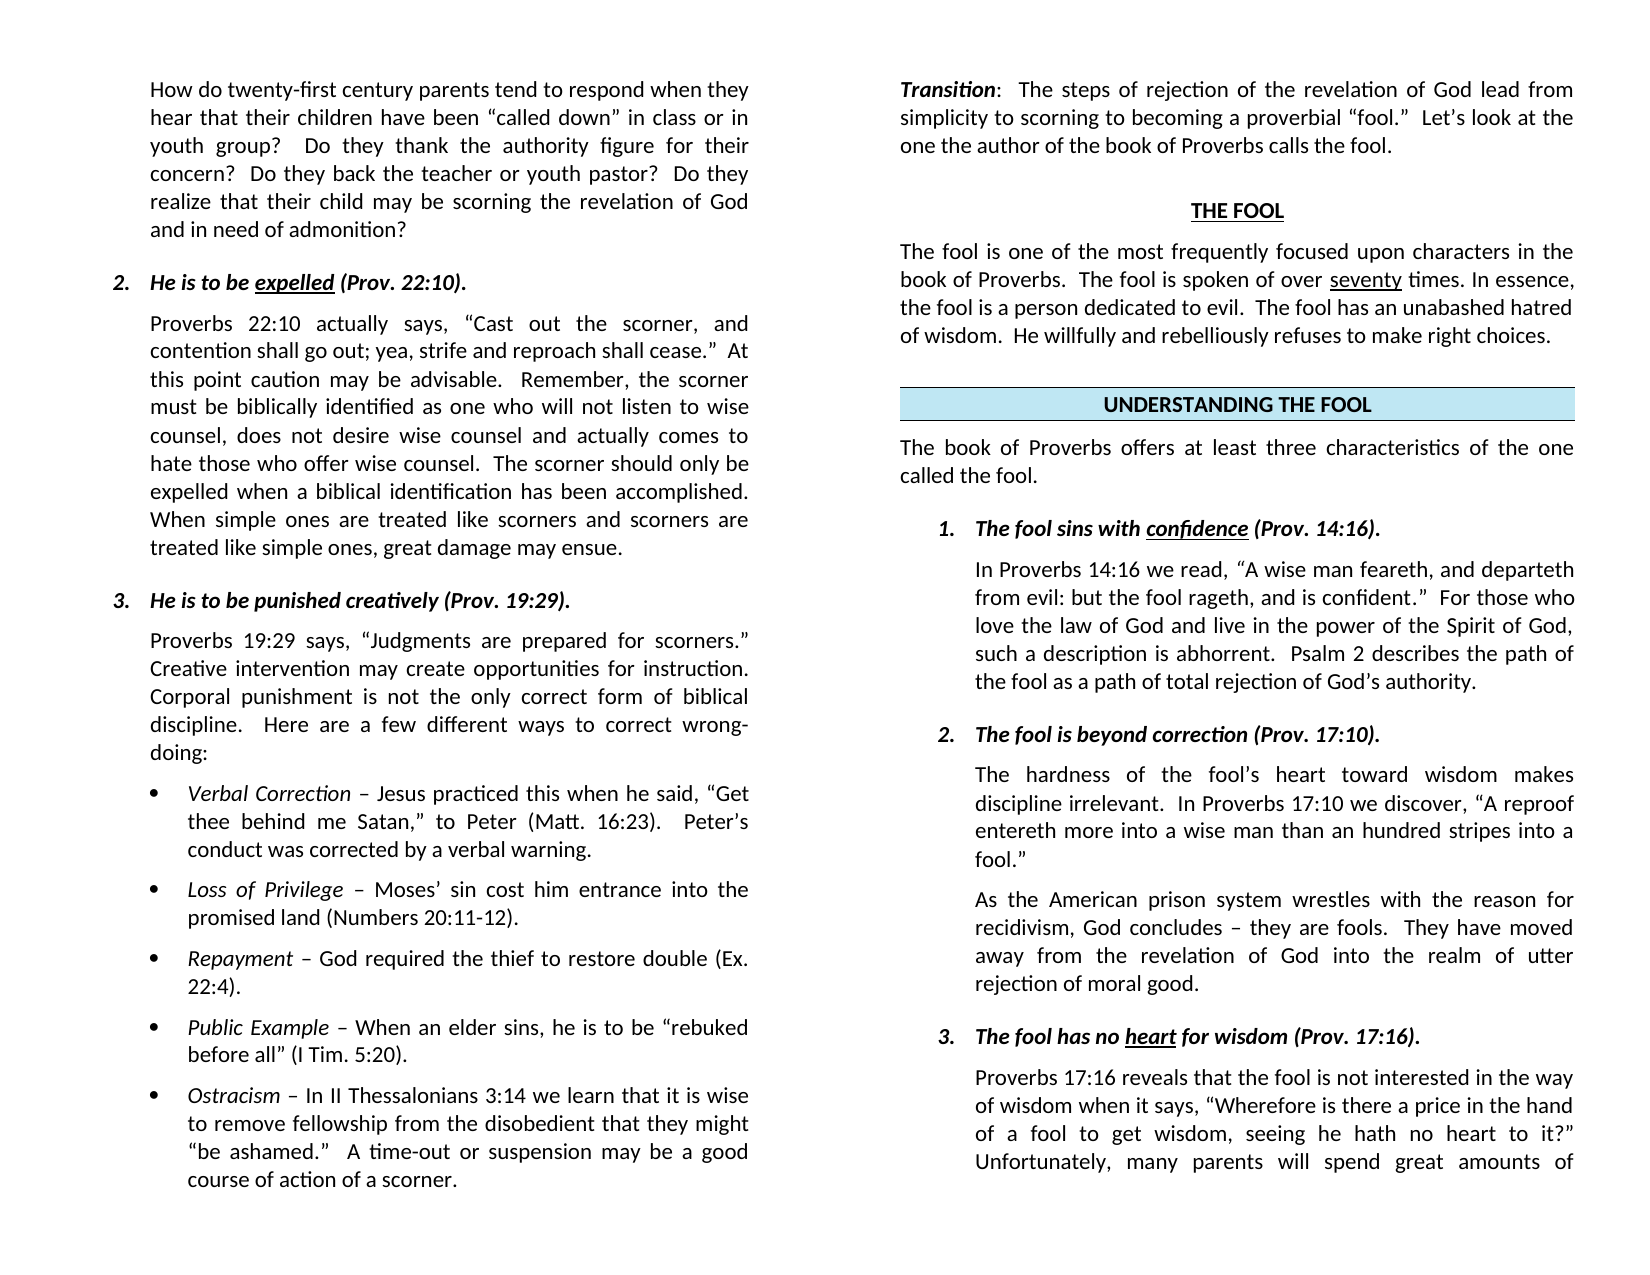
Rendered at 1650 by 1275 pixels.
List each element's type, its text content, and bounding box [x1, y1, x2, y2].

list Repayment – God required the thief to restore double (Ex. 22:4). [150, 944, 750, 1000]
list He is to be expelled (Prov. 22:10). [112, 268, 750, 296]
text The fool is one of the most frequently focused upon characters in the book of Proverbs. The fool is spoken of over seventy times. In essence, the fool is a person dedicated to evil. The fool has an unabashed hatred of wisdom. He willfully and rebelliously refuses to make right choices. [900, 237, 1575, 349]
list Verbal Correction – Jesus practiced this when he said, “Get thee behind me Satan,” to Peter (Matt. 16:23). Peter’s conduct was corrected by a verbal warning. [150, 779, 750, 863]
text The book of Proverbs offers at least three characteristics of the one called the fool. [900, 433, 1575, 489]
text UNDERSTANDING THE FOOL [900, 388, 1575, 420]
list The fool has no heart for wisdom (Prov. 17:16). [937, 1022, 1575, 1050]
list The fool sins with confidence (Prov. 14:16). [937, 514, 1575, 542]
list Ostracism – In II Thessalonians 3:14 we learn that it is wise to remove fellowship from the disobedient that they might “be ashamed.” A time-out or suspension may be a good course of action of a scorner. [150, 1081, 750, 1193]
text How do twenty-first century parents tend to respond when they hear that their children have been “called down” in class or in youth group? Do they thank the authority figure for their concern? Do they back the teacher or youth pastor? Do they realize that their child may be scorning the revelation of God and in need of admonition? [150, 75, 750, 243]
text THE FOOL [900, 197, 1575, 224]
text Transition: The steps of rejection of the revelation of God lead from simplicity to scorning to becoming a proverbial “fool.” Let’s look at the one the author of the book of Proverbs calls the fool. [900, 75, 1575, 159]
text Proverbs 19:29 says, “Judgments are prepared for scorners.” Creative intervention may create opportunities for instruction. Corporal punishment is not the only correct form of biblical discipline. Here are a few different ways to correct wrong-doing: [150, 626, 750, 766]
list Loss of Privilege – Moses’ sin cost him entrance into the promised land (Numbers 20:11-12). [150, 876, 750, 932]
text The hardness of the fool’s heart toward wisdom makes discipline irrelevant. In Proverbs 17:10 we discover, “A reproof entereth more into a wise man than an hundred stripes into a fool.” [975, 761, 1575, 873]
list He is to be punished creatively (Prov. 19:29). [112, 586, 750, 614]
text As the American prison system wrestles with the reason for recidivism, God concludes – they are fools. They have moved away from the revelation of God into the realm of utter rejection of moral good. [975, 885, 1575, 997]
list The fool is beyond correction (Prov. 17:10). [937, 720, 1575, 748]
list Public Example – When an elder sins, he is to be “rebuked before all” (I Tim. 5:20). [150, 1013, 750, 1069]
text Proverbs 22:10 actually says, “Cast out the scorner, and contention shall go out; yea, strife and reproach shall cease.” At this point caution may be advisable. Remember, the scorner must be biblically identified as one who will not listen to wise counsel, does not desire wise counsel and actually comes to hate those who offer wise counsel. The scorner should only be expelled when a biblical identification has been accomplished. When simple ones are treated like scorners and scorners are treated like simple ones, great damage may ensue. [150, 309, 750, 561]
text In Proverbs 14:16 we read, “A wise man feareth, and departeth from evil: but the fool rageth, and is confident.” For those who love the law of God and live in the power of the Spirit of God, such a description is abhorrent. Psalm 2 describes the path of the fool as a path of total rejection of God’s authority. [975, 555, 1575, 695]
